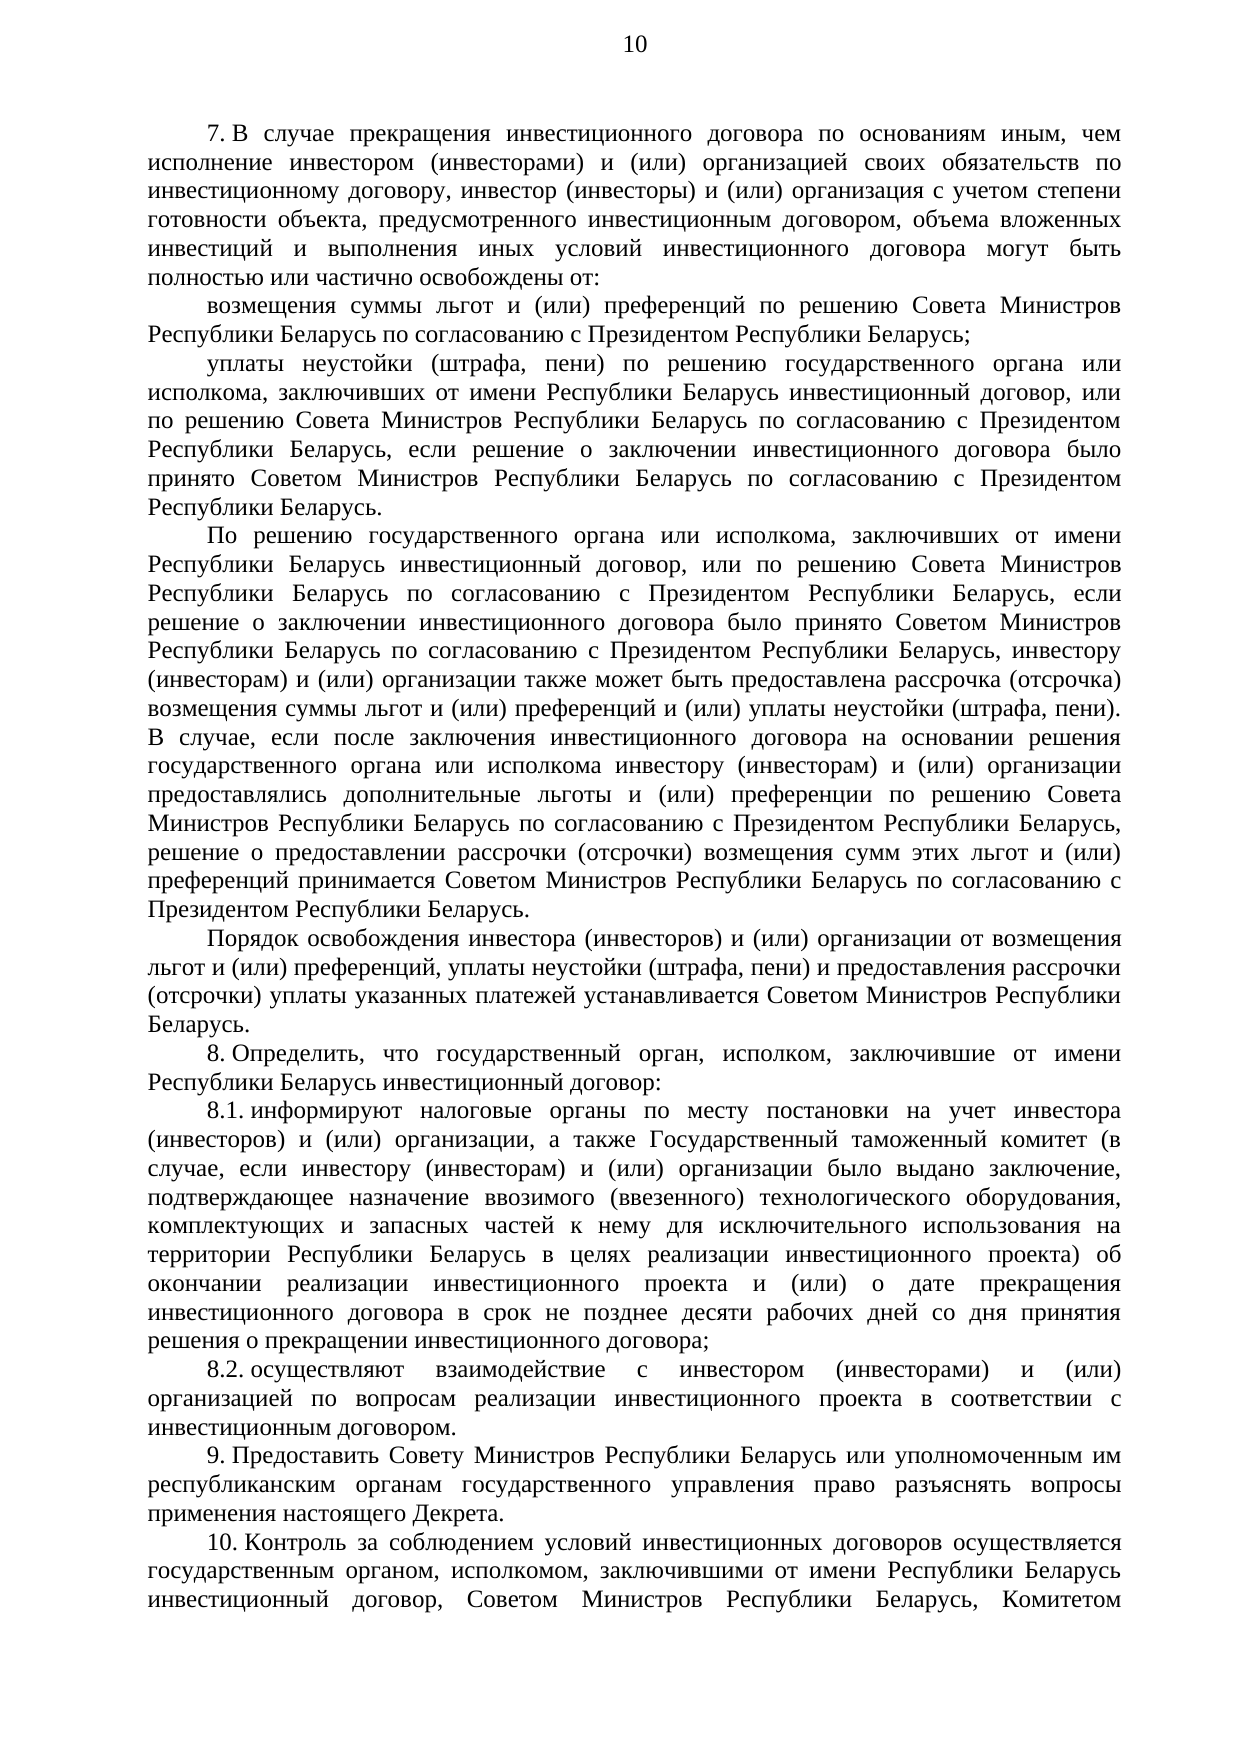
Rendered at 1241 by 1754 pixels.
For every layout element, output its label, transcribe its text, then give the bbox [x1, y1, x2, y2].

text уплаты неустойки (штрафа, пени) по решению государственного органа или исполкома, заключивших от имени Республики Беларусь инвестиционный договор, или по решению Совета Министров Республики Беларусь по согласованию с Президентом Республики Беларусь, если решение о заключении инвестиционного договора было принято Советом Министров Республики Беларусь по согласованию с Президентом Республики Беларусь. [147, 348, 1122, 521]
text 8. Определить, что государственный орган, исполком, заключившие от имени Республики Беларусь инвестиционный договор: [147, 1038, 1122, 1096]
text 8.1. информируют налоговые органы по месту постановки на учет инвестора (инвесторов) и (или) организации, а также Государственный таможенный комитет (в случае, если инвестору (инвесторам) и (или) организации было выдано заключение, подтверждающее назначение ввозимого (ввезенного) технологического оборудования, комплектующих и запасных частей к нему для исключительного использования на территории Республики Беларусь в целях реализации инвестиционного проекта) об окончании реализации инвестиционного проекта и (или) о дате прекращения инвестиционного договора в срок не позднее десяти рабочих дней со дня принятия решения о прекращении инвестиционного договора; [147, 1096, 1122, 1354]
text Порядок освобождения инвестора (инвесторов) и (или) организации от возмещения льгот и (или) преференций, уплаты неустойки (штрафа, пени) и предоставления рассрочки (отсрочки) уплаты указанных платежей устанавливается Советом Министров Республики Беларусь. [147, 923, 1122, 1038]
text возмещения суммы льгот и (или) преференций по решению Совета Министров Республики Беларусь по согласованию с Президентом Республики Беларусь; [147, 291, 1122, 348]
text 8.2. осуществляют взаимодействие с инвестором (инвесторами) и (или) организацией по вопросам реализации инвестиционного проекта в соответствии с инвестиционным договором. [147, 1354, 1122, 1441]
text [147, 1527, 1122, 1613]
text 9. Предоставить Совету Министров Республики Беларусь или уполномоченным им республиканским органам государственного управления право разъяснять вопросы применения настоящего Декрета. [147, 1441, 1122, 1527]
text 7. В случае прекращения инвестиционного договора по основаниям иным, чем исполнение инвестором (инвесторами) и (или) организацией своих обязательств по инвестиционному договору, инвестор (инвесторы) и (или) организация с учетом степени готовности объекта, предусмотренного инвестиционным договором, объема вложенных инвестиций и выполнения иных условий инвестиционного договора могут быть полностью или частично освобождены от: [147, 118, 1122, 291]
text По решению государственного органа или исполкома, заключивших от имени Республики Беларусь инвестиционный договор, или по решению Совета Министров Республики Беларусь по согласованию с Президентом Республики Беларусь, если решение о заключении инвестиционного договора было принято Советом Министров Республики Беларусь по согласованию с Президентом Республики Беларусь, инвестору (инвесторам) и (или) организации также может быть предоставлена рассрочка (отсрочка) возмещения суммы льгот и (или) преференций и (или) уплаты неустойки (штрафа, пени). В случае, если после заключения инвестиционного договора на основании решения государственного органа или исполкома инвестору (инвесторам) и (или) организации предоставлялись дополнительные льготы и (или) преференции по решению Совета Министров Республики Беларусь по согласованию с Президентом Республики Беларусь, решение о предоставлении рассрочки (отсрочки) возмещения сумм этих льгот и (или) преференций принимается Советом Министров Республики Беларусь по согласованию с Президентом Республики Беларусь. [147, 521, 1122, 923]
